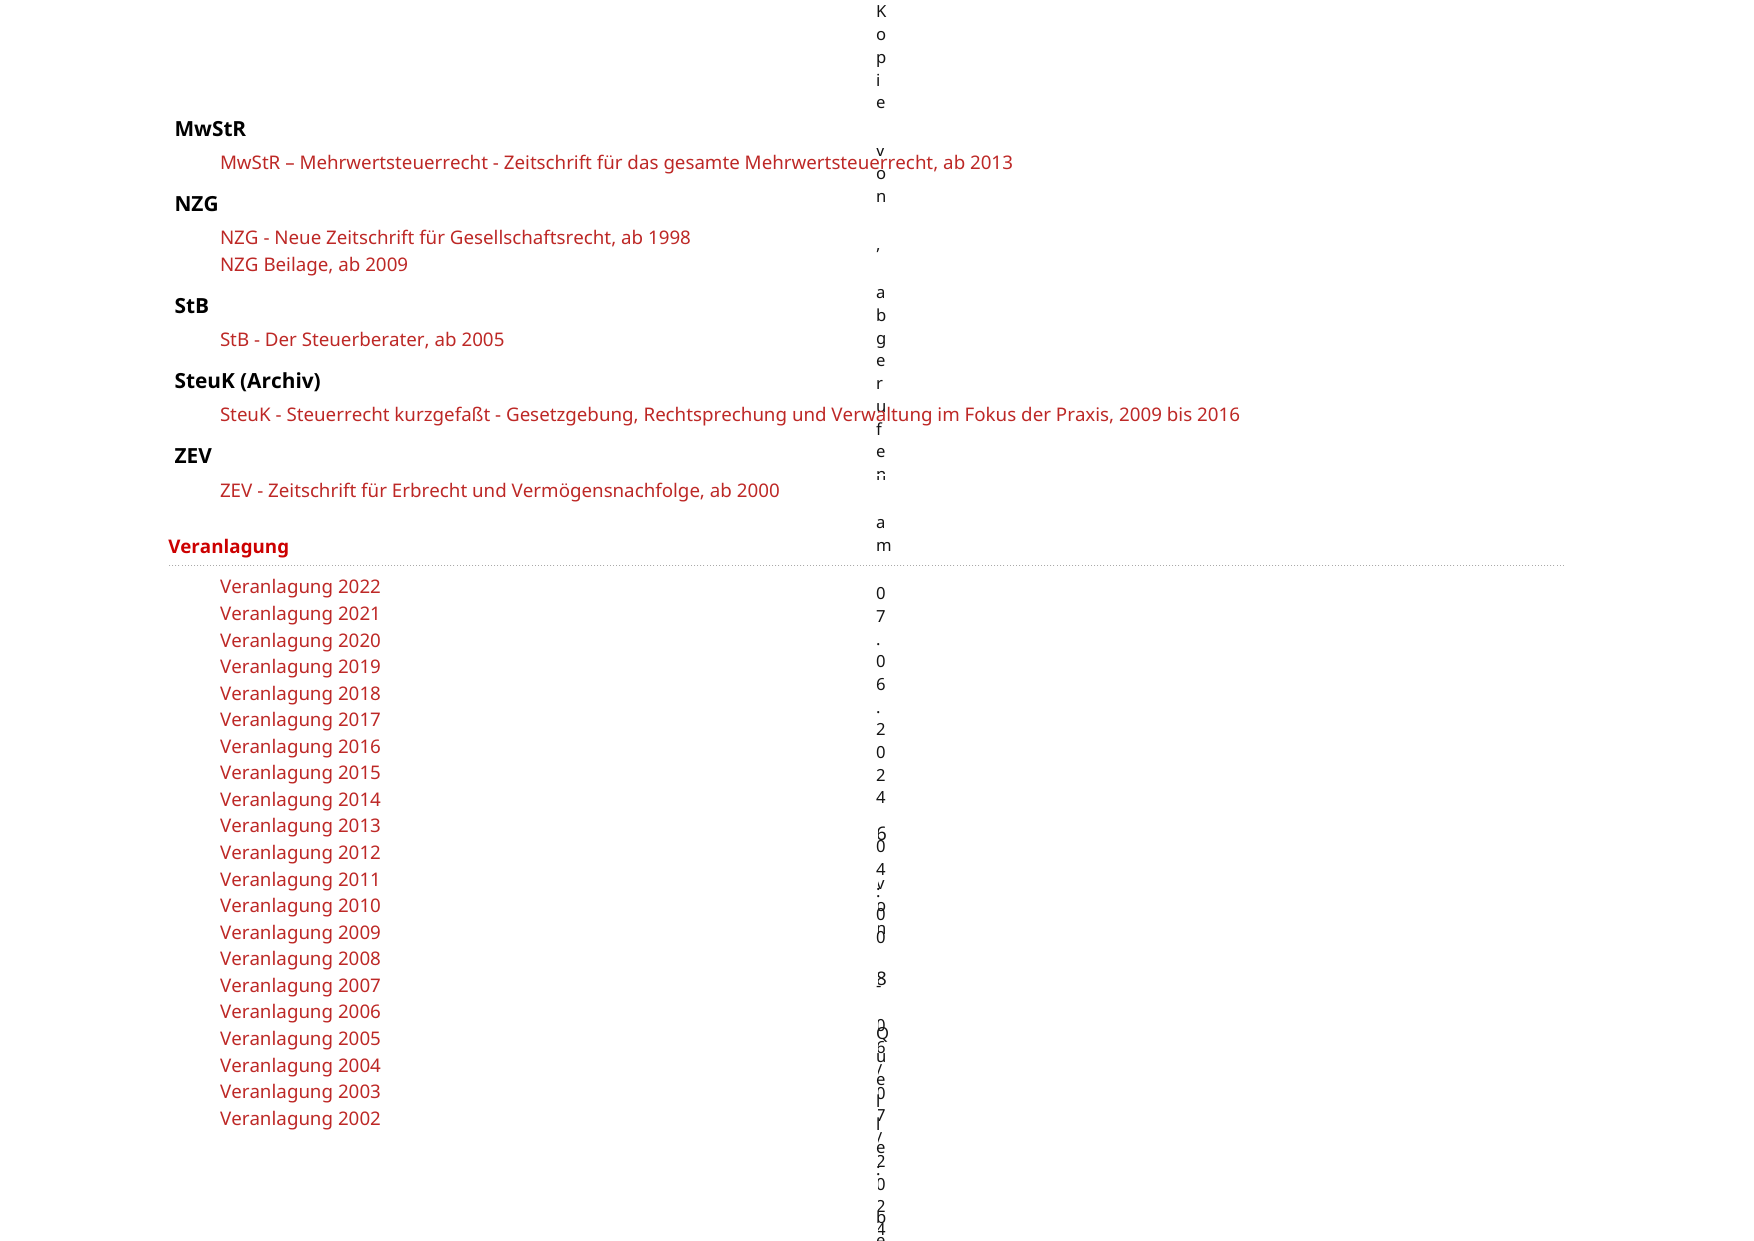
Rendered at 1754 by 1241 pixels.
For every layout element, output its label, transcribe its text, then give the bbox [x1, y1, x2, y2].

text Veranlagung 2002 [199, 1104, 1566, 1131]
text Veranlagung 2013 [199, 812, 1566, 838]
text Veranlagung 2006 [199, 998, 1566, 1024]
text StB [168, 276, 1564, 324]
text Veranlagung 2004 [199, 1051, 1566, 1077]
text Veranlagung 2020 [199, 626, 1566, 652]
text Veranlagung 2014 [199, 785, 1566, 812]
text NZG Beilage, ab 2009 [199, 250, 1566, 276]
text Veranlagung 2011 [199, 865, 1566, 891]
text Veranlagung 2008 [199, 944, 1566, 971]
text Veranlagung 2007 [199, 971, 1566, 998]
text ZEV - Zeitschrift für Erbrecht und Vermögensnachfolge, ab 2000 [220, 476, 1566, 502]
text NZG - Neue Zeitschrift für Gesellschaftsrecht, ab 1998 [220, 223, 1566, 250]
text Veranlagung 2019 [199, 652, 1566, 679]
text SteuK (Archiv) [168, 352, 1564, 399]
text MwStR – Mehrwertsteuerrecht - Zeitschrift für das gesamte Mehrwertsteuerrecht, ab 2013 [220, 148, 1566, 174]
text Veranlagung 2021 [199, 599, 1566, 626]
text Veranlagung 2018 [199, 679, 1566, 706]
text Veranlagung 2022 [199, 573, 1566, 599]
text Veranlagung 2016 [199, 732, 1566, 759]
text Veranlagung 2015 [199, 759, 1566, 785]
text Veranlagung 2010 [199, 891, 1566, 918]
text Veranlagung 2012 [199, 838, 1566, 865]
text StB - Der Steuerberater, ab 2005 [220, 325, 1566, 352]
text Veranlagung 2009 [199, 918, 1566, 944]
text MwStR [168, 99, 1564, 147]
text Veranlagung 2017 [199, 706, 1566, 732]
text Veranlagung [168, 526, 1564, 566]
text Veranlagung 2005 [199, 1024, 1566, 1051]
text Veranlagung 2003 [199, 1077, 1566, 1104]
text SteuK - Steuerrecht kurzgefaßt - Gesetzgebung, Rechtsprechung und Verwaltung im Fokus der Praxis, 2009 bis 2016 [220, 401, 1566, 427]
text ZEV [168, 427, 1564, 474]
text NZG [168, 174, 1565, 222]
